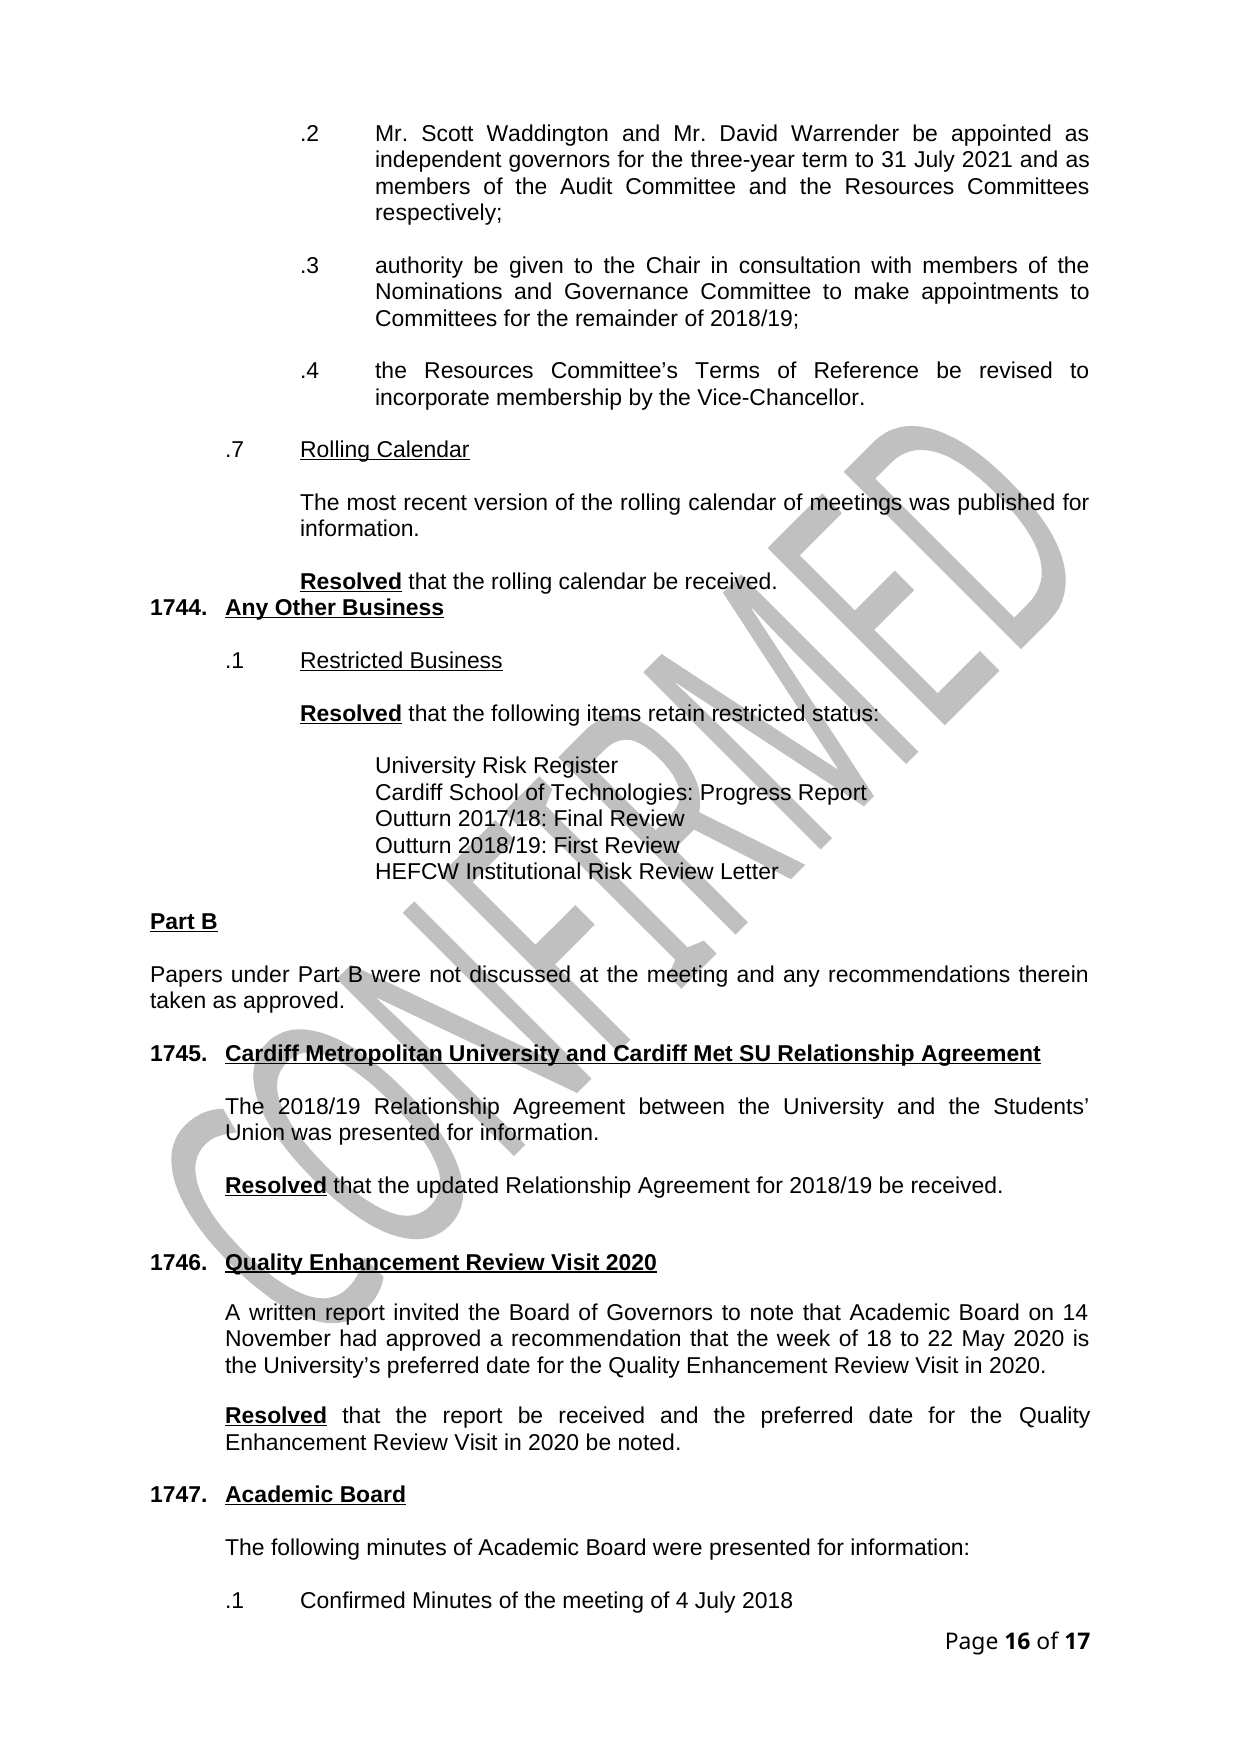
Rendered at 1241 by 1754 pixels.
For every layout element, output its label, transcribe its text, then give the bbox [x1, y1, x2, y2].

text 1745. Cardiff Metropolitan University and Cardiff Met SU Relationship Agreement [150, 1040, 1090, 1066]
text 1747. Academic Board [150, 1481, 1090, 1507]
text HEFCW Institutional Risk Review Letter [150, 858, 1090, 884]
text The 2018/19 Relationship Agreement between the University and the Students’ Union was presented for information. [150, 1093, 1090, 1146]
text .1 Confirmed Minutes of the meeting of 4 July 2018 [225, 1587, 1090, 1613]
text Resolved that the updated Relationship Agreement for 2018/19 be received. [150, 1172, 1090, 1198]
text Resolved that the report be received and the preferred date for the Quality Enhancement Review Visit in 2020 be noted. [225, 1402, 1090, 1455]
text Outturn 2017/18: Final Review [150, 805, 1090, 832]
text Outturn 2018/19: First Review [150, 832, 1090, 858]
text .2 Mr. Scott Waddington and Mr. David Warrender be appointed as independent governors for the three-year term to 31 July 2021 and as members of the Audit Committee and the Resources Committees respectively; [300, 120, 1090, 225]
text University Risk Register [150, 752, 1090, 779]
text 1744. Any Other Business [150, 594, 1090, 621]
text Cardiff School of Technologies: Progress Report [150, 779, 1090, 805]
text .1 Restricted Business [150, 647, 1090, 673]
text .3 authority be given to the Chair in consultation with members of the Nominations and Governance Committee to make appointments to Committees for the remainder of 2018/19; [300, 252, 1090, 331]
text 1746. Quality Enhancement Review Visit 2020 [150, 1249, 1090, 1275]
text A written report invited the Board of Governors to note that Academic Board on 14 November had approved a recommendation that the week of 18 to 22 May 2020 is the University’s preferred date for the Quality Enhancement Review Visit in 2020. [225, 1299, 1090, 1378]
text .7 Rolling Calendar [150, 436, 1090, 463]
text The following minutes of Academic Board were presented for information: [150, 1534, 1090, 1560]
text The most recent version of the rolling calendar of meetings was published for information. [300, 489, 1090, 542]
text Papers under Part B were not discussed at the meeting and any recommendations therein taken as approved. [150, 961, 1090, 1014]
text .4 the Resources Committee’s Terms of Reference be revised to incorporate membership by the Vice-Chancellor. [300, 357, 1090, 410]
text Part B [150, 908, 1090, 935]
text Resolved that the rolling calendar be received. [300, 568, 1090, 594]
text Resolved that the following items retain restricted status: [150, 700, 1090, 726]
